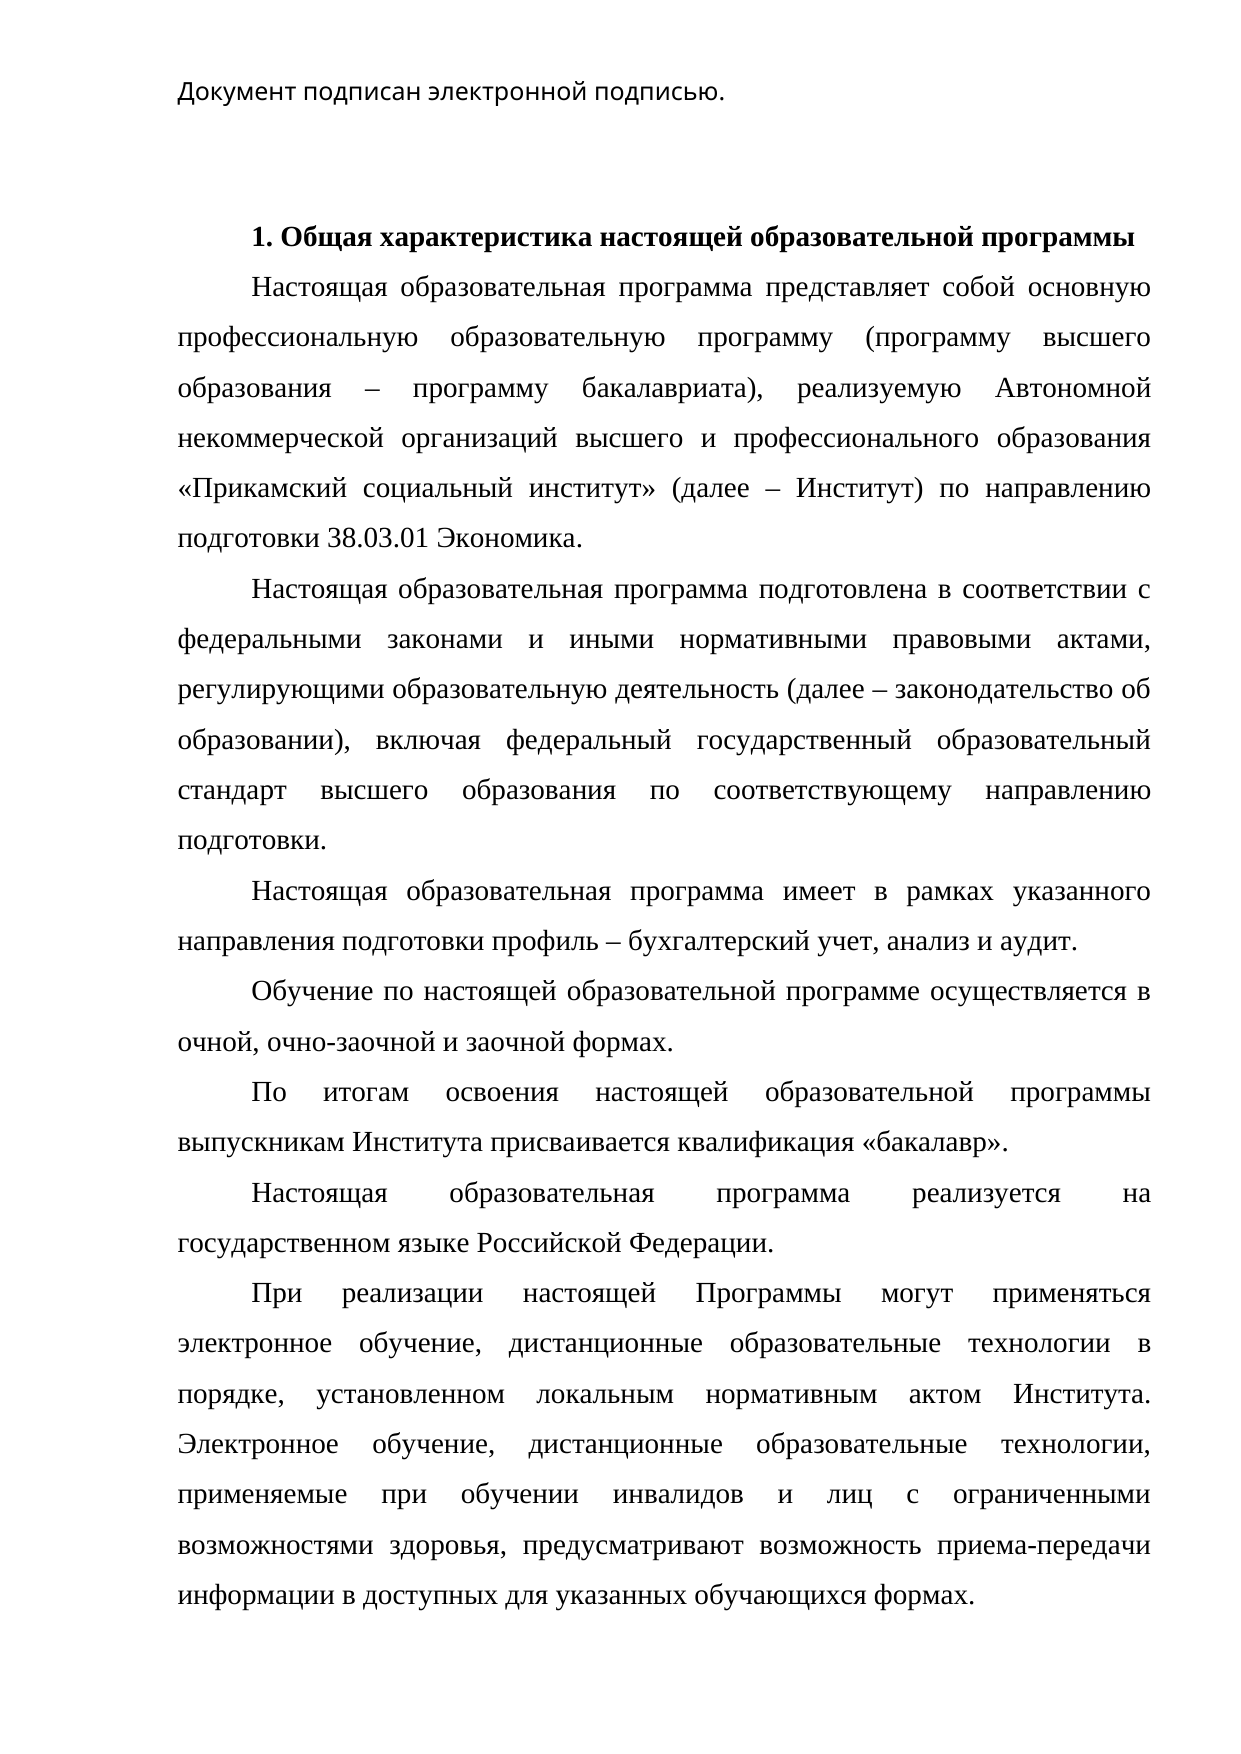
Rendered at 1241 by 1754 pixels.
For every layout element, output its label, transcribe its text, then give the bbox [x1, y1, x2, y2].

text Настоящая образовательная программа реализуется на государственном языке Российской Федерации. [177, 1175, 1152, 1258]
text Настоящая образовательная программа представляет собой основную профессиональную образовательную программу (программу высшего образования – программу бакалавриата), реализуемую Автономной некоммерческой организаций высшего и профессионального образования «Прикамский социальный институт» (далее – Институт) по направлению подготовки 38.03.01 Экономика. [177, 269, 1152, 554]
text При реализации настоящей Программы могут применяться электронное обучение, дистанционные образовательные технологии в порядке, установленном локальным нормативным актом Института. Электронное обучение, дистанционные образовательные технологии, применяемые при обучении инвалидов и лиц с ограниченными возможностями здоровья, предусматривают возможность приема-передачи информации в доступных для указанных обучающихся формах. [177, 1275, 1152, 1611]
text Настоящая образовательная программа имеет в рамках указанного направления подготовки профиль – бухгалтерский учет, анализ и аудит. [177, 873, 1152, 957]
text Обучение по настоящей образовательной программе осуществляется в очной, очно-заочной и заочной формах. [177, 973, 1152, 1057]
text Настоящая образовательная программа подготовлена в соответствии с федеральными законами и иными нормативными правовыми актами, регулирующими образовательную деятельность (далее – законодательство об образовании), включая федеральный государственный образовательный стандарт высшего образования по соответствующему направлению подготовки. [177, 571, 1152, 856]
text По итогам освоения настоящей образовательной программы выпускникам Института присваивается квалификация «бакалавр». [177, 1074, 1152, 1158]
text 1. Общая характеристика настоящей образовательной программы [177, 219, 1152, 252]
